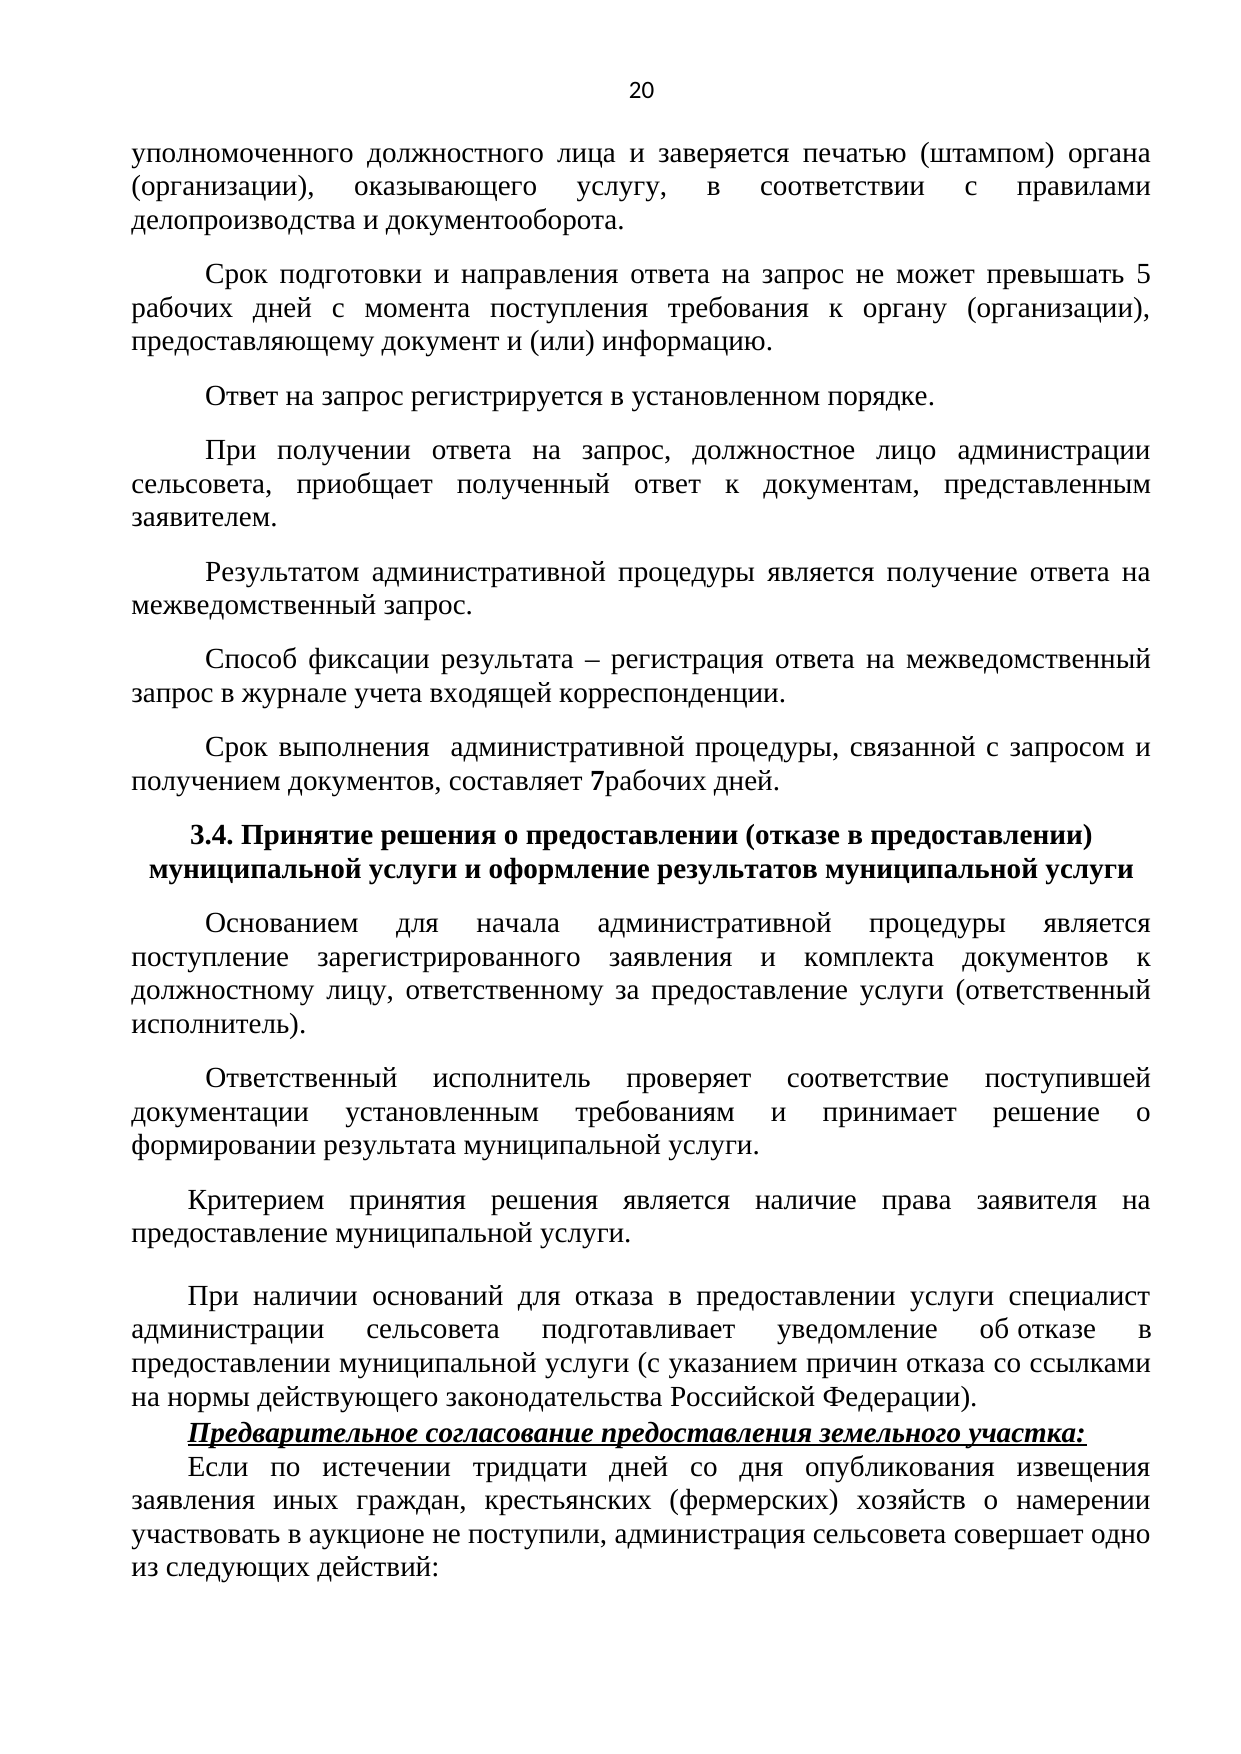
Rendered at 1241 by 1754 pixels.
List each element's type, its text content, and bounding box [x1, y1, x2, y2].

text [131, 135, 1152, 236]
text Срок выполнения административной процедуры, связанной с запросом и получением документов, составляет 7рабочих дней. [131, 729, 1152, 797]
text Основанием для начала административной процедуры является поступление зарегистрированного заявления и комплекта документов к должностному лицу, ответственному за предоставление услуги (ответственный исполнитель). [131, 905, 1152, 1039]
text Срок подготовки и направления ответа на запрос не может превышать 5 рабочих дней с момента поступления требования к органу (организации), предоставляющему документ и (или) информацию. [131, 256, 1152, 357]
text Критерием принятия решения является наличие права заявителя на предоставление муниципальной услуги. [131, 1182, 1152, 1249]
text Если по истечении тридцати дней со дня опубликования извещения заявления иных граждан, крестьянских (фермерских) хозяйств о намерении участвовать в аукционе не поступили, администрация сельсовета совершает одно из следующих действий: [131, 1449, 1152, 1583]
text Ответственный исполнитель проверяет соответствие поступившей документации установленным требованиям и принимает решение о формировании результата муниципальной услуги. [131, 1060, 1152, 1161]
text Предварительное согласование предоставления земельного участка: [131, 1415, 1152, 1449]
text Ответ на запрос регистрируется в установленном порядке. [131, 378, 1152, 411]
text 3.4. Принятие решения о предоставлении (отказе в предоставлении) муниципальной услуги и оформление результатов муниципальной услуги [131, 817, 1152, 884]
text При получении ответа на запрос, должностное лицо администрации сельсовета, приобщает полученный ответ к документам, представленным заявителем. [131, 432, 1152, 533]
text При наличии оснований для отказа в предоставлении услуги специалист администрации сельсовета подготавливает уведомление об отказе в предоставлении муниципальной услуги (с указанием причин отказа со ссылками на нормы действующего законодательства Российской Федерации). [131, 1278, 1152, 1412]
text Способ фиксации результата – регистрация ответа на межведомственный запрос в журнале учета входящей корреспонденции. [131, 642, 1152, 709]
text Результатом административной процедуры является получение ответа на межведомственный запрос. [131, 554, 1152, 621]
